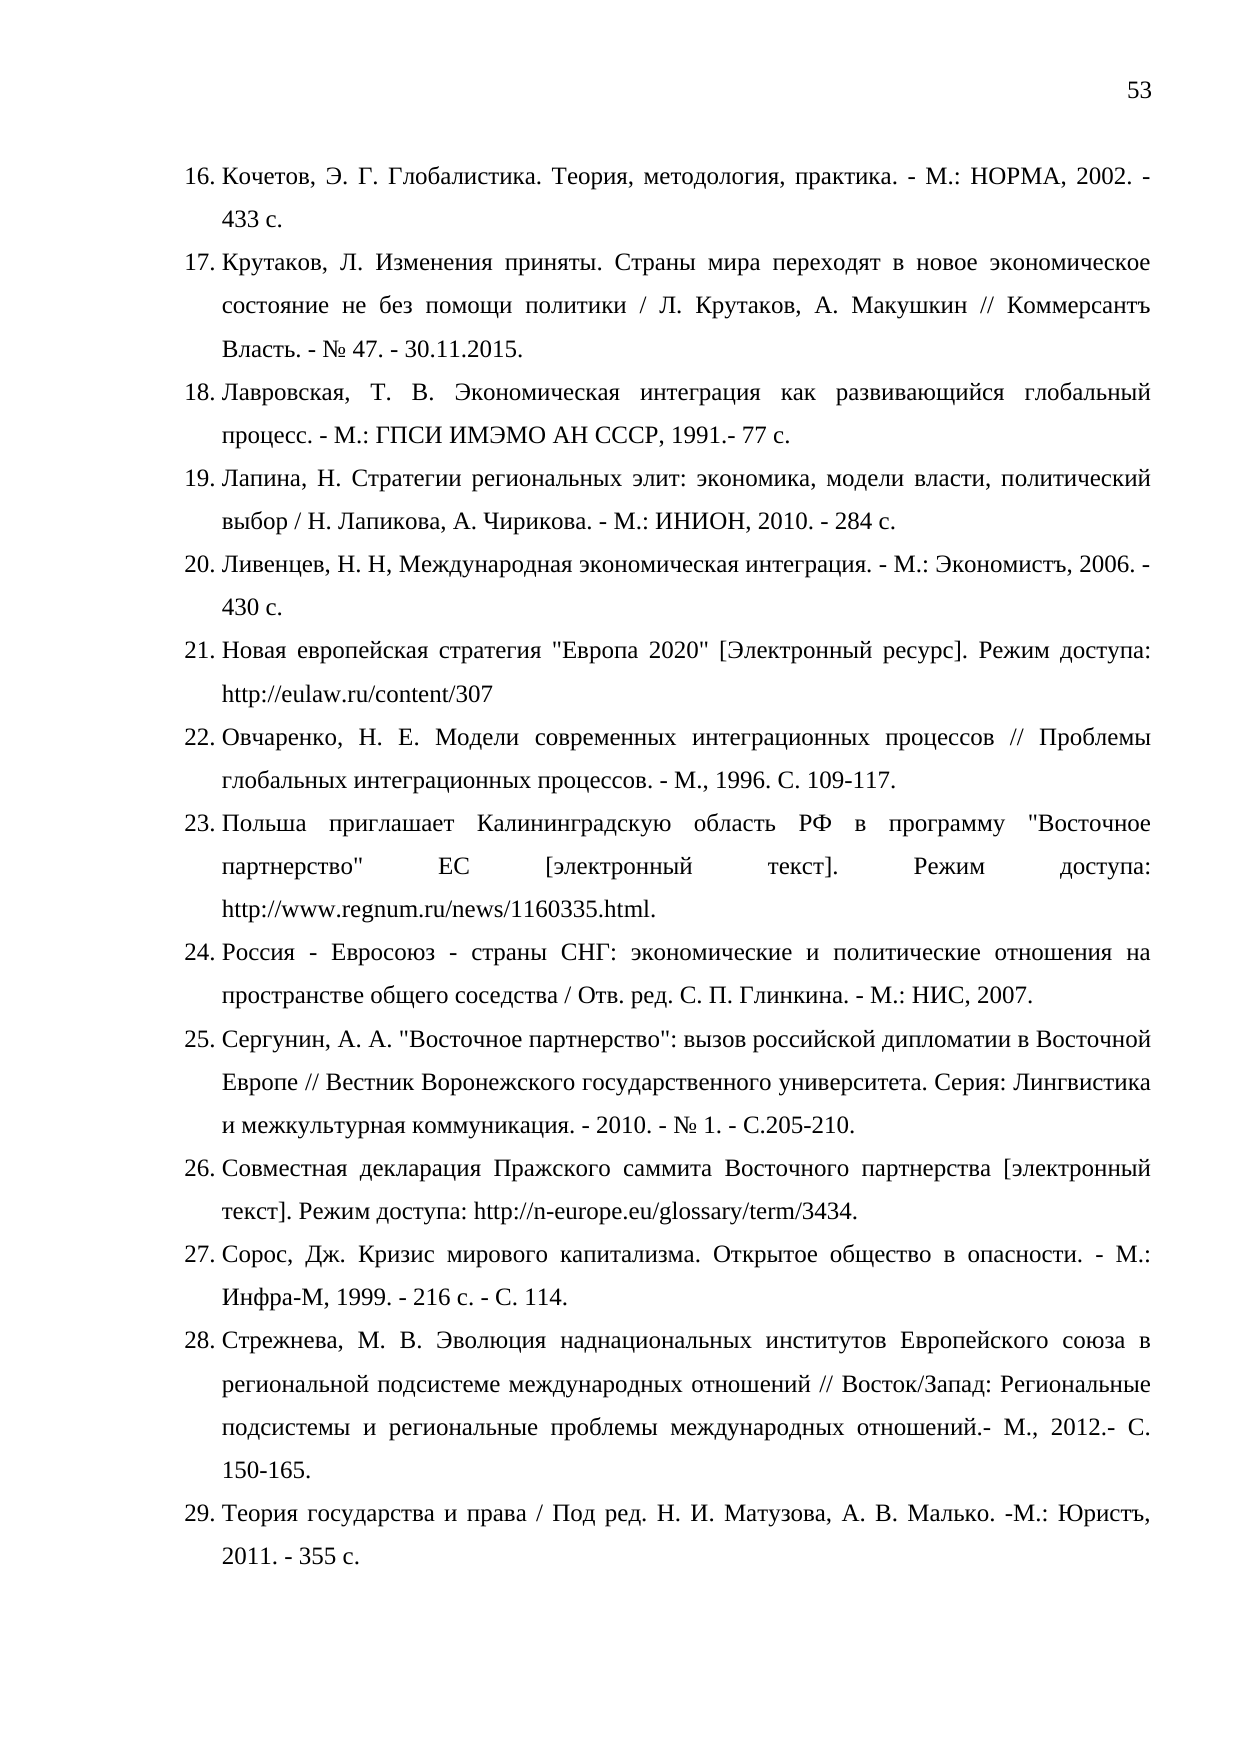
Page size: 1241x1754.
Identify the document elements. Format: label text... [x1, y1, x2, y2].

list Теория государства и права / Под ред. Н. И. Матузова, А. В. Малько. -М.: Юристъ, 2011. - 355 с. [184, 1498, 1152, 1570]
list Лапина, Н. Стратегии региональных элит: экономика, модели власти, политический выбор / Н. Лапикова, А. Чирикова. - М.: ИНИОН, 2010. - 284 с. [184, 463, 1152, 535]
list Кочетов, Э. Г. Глобалистика. Теория, методология, практика. - М.: НОРМА, 2002. - 433 с. [184, 161, 1152, 233]
list Лавровская, Т. В. Экономическая интеграция как развивающийся глобальный процесс. - М.: ГПСИ ИМЭМО АН СССР, 1991.- 77 с. [184, 377, 1152, 449]
list Крутаков, Л. Изменения приняты. Страны мира переходят в новое экономическое состояние не без помощи политики / Л. Крутаков, А. Макушкин // Коммерсантъ Власть. - № 47. - 30.11.2015. [184, 247, 1152, 362]
list Сергунин, А. А. "Восточное партнерство": вызов российской дипломатии в Восточной Европе // Вестник Воронежского государственного университета. Серия: Лингвистика и межкультурная коммуникация. - 2010. - № 1. - С.205-210. [184, 1024, 1152, 1139]
list Овчаренко, Н. Е. Модели современных интеграционных процессов // Проблемы глобальных интеграционных процессов. - М., 1996. С. 109-117. [184, 722, 1152, 794]
list Россия - Евросоюз - страны СНГ: экономические и политические отношения на пространстве общего соседства / Отв. ред. С. П. Глинкина. - М.: НИС, 2007. [184, 937, 1152, 1009]
list Сорос, Дж. Кризис мирового капитализма. Открытое общество в опасности. - М.: Инфра-М, 1999. - 216 с. - С. 114. [184, 1239, 1152, 1311]
list Ливенцев, Н. Н, Международная экономическая интеграция. - М.: Экономистъ, 2006. - 430 с. [184, 549, 1152, 621]
list Новая европейская стратегия "Европа 2020" [Электронный ресурс]. Режим доступа: http://eulaw.ru/content/307 [184, 636, 1152, 707]
list Стрежнева, М. В. Эволюция наднациональных институтов Европейского союза в региональной подсистеме международных отношений // Восток/Запад: Региональные подсистемы и региональные проблемы международных отношений.- М., 2012.- С. 150-165. [184, 1326, 1152, 1484]
list Польша приглашает Калининградскую область РФ в программу "Восточное партнерство" ЕС [электронный текст]. Режим доступа: http://www.regnum.ru/news/1160335.html. [184, 808, 1152, 923]
list Совместная декларация Пражского саммита Восточного партнерства [электронный текст]. Режим доступа: http://n-europe.eu/glossary/term/3434. [184, 1153, 1152, 1225]
